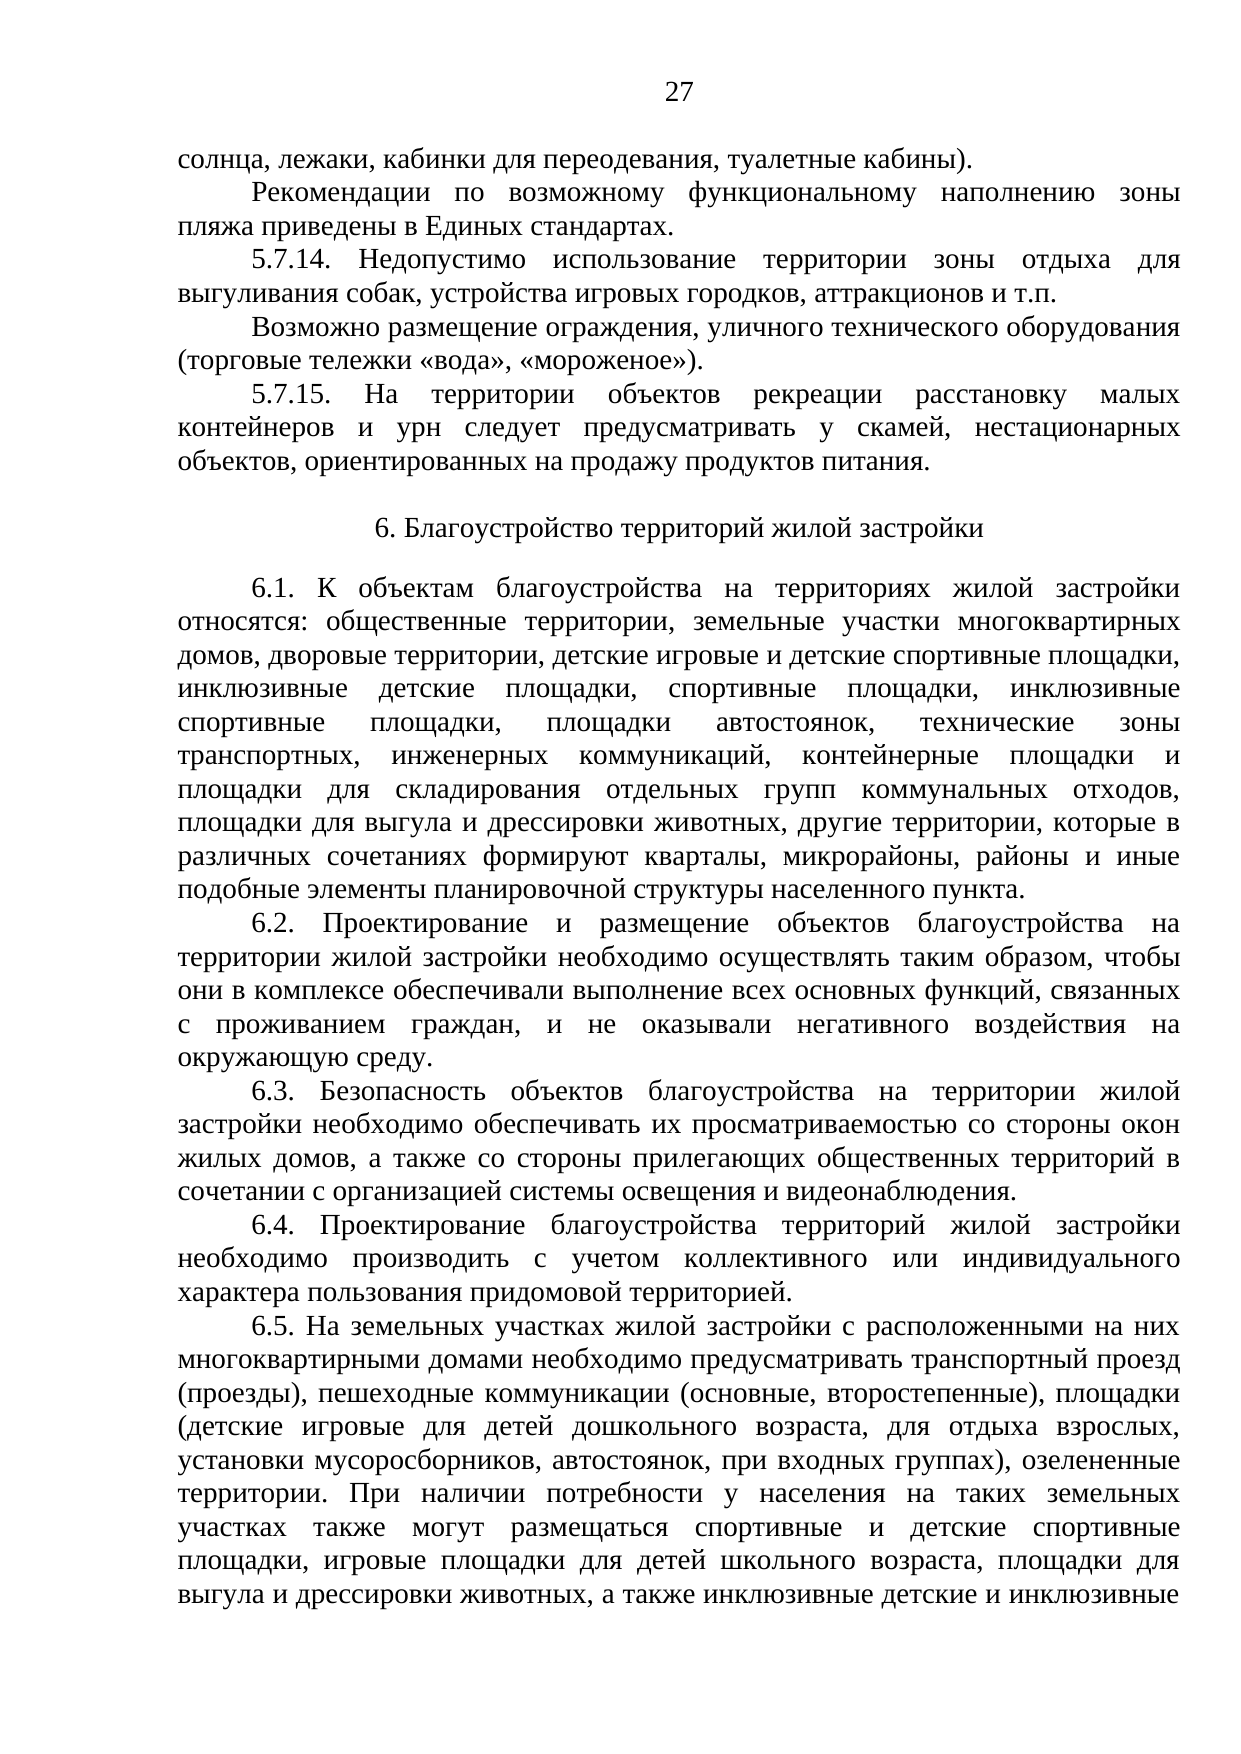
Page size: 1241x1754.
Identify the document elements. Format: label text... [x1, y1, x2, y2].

text Возможно размещение ограждения, уличного технического оборудования (торговые тележки «вода», «мороженое»). [177, 309, 1181, 376]
text 6.1. К объектам благоустройства на территориях жилой застройки относятся: общественные территории, земельные участки многоквартирных домов, дворовые территории, детские игровые и детские спортивные площадки, инклюзивные детские площадки, спортивные площадки, инклюзивные спортивные площадки, площадки автостоянок, технические зоны транспортных, инженерных коммуникаций, контейнерные площадки и площадки для складирования отдельных групп коммунальных отходов, площадки для выгула и дрессировки животных, другие территории, которые в различных сочетаниях формируют кварталы, микрорайоны, районы и иные подобные элементы планировочной структуры населенного пункта. [177, 570, 1181, 905]
title 6. Благоустройство территорий жилой застройки [177, 510, 1181, 543]
text Рекомендации по возможному функциональному наполнению зоны пляжа приведены в Единых стандартах. [177, 174, 1181, 242]
text 5.7.15. На территории объектов рекреации расстановку малых контейнеров и урн следует предусматривать у скамей, нестационарных объектов, ориентированных на продажу продуктов питания. [177, 376, 1181, 476]
text 5.7.14. Недопустимо использование территории зоны отдыха для выгуливания собак, устройства игровых городков, аттракционов и т.п. [177, 242, 1181, 309]
text 6.2. Проектирование и размещение объектов благоустройства на территории жилой застройки необходимо осуществлять таким образом, чтобы они в комплексе обеспечивали выполнение всех основных функций, связанных с проживанием граждан, и не оказывали негативного воздействия на окружающую среду. [177, 905, 1181, 1073]
text 6.4. Проектирование благоустройства территорий жилой застройки необходимо производить с учетом коллективного или индивидуального характера пользования придомовой территорией. [177, 1207, 1181, 1308]
text 6.3. Безопасность объектов благоустройства на территории жилой застройки необходимо обеспечивать их просматриваемостью со стороны окон жилых домов, а также со стороны прилегающих общественных территорий в сочетании с организацией системы освещения и видеонаблюдения. [177, 1073, 1181, 1207]
